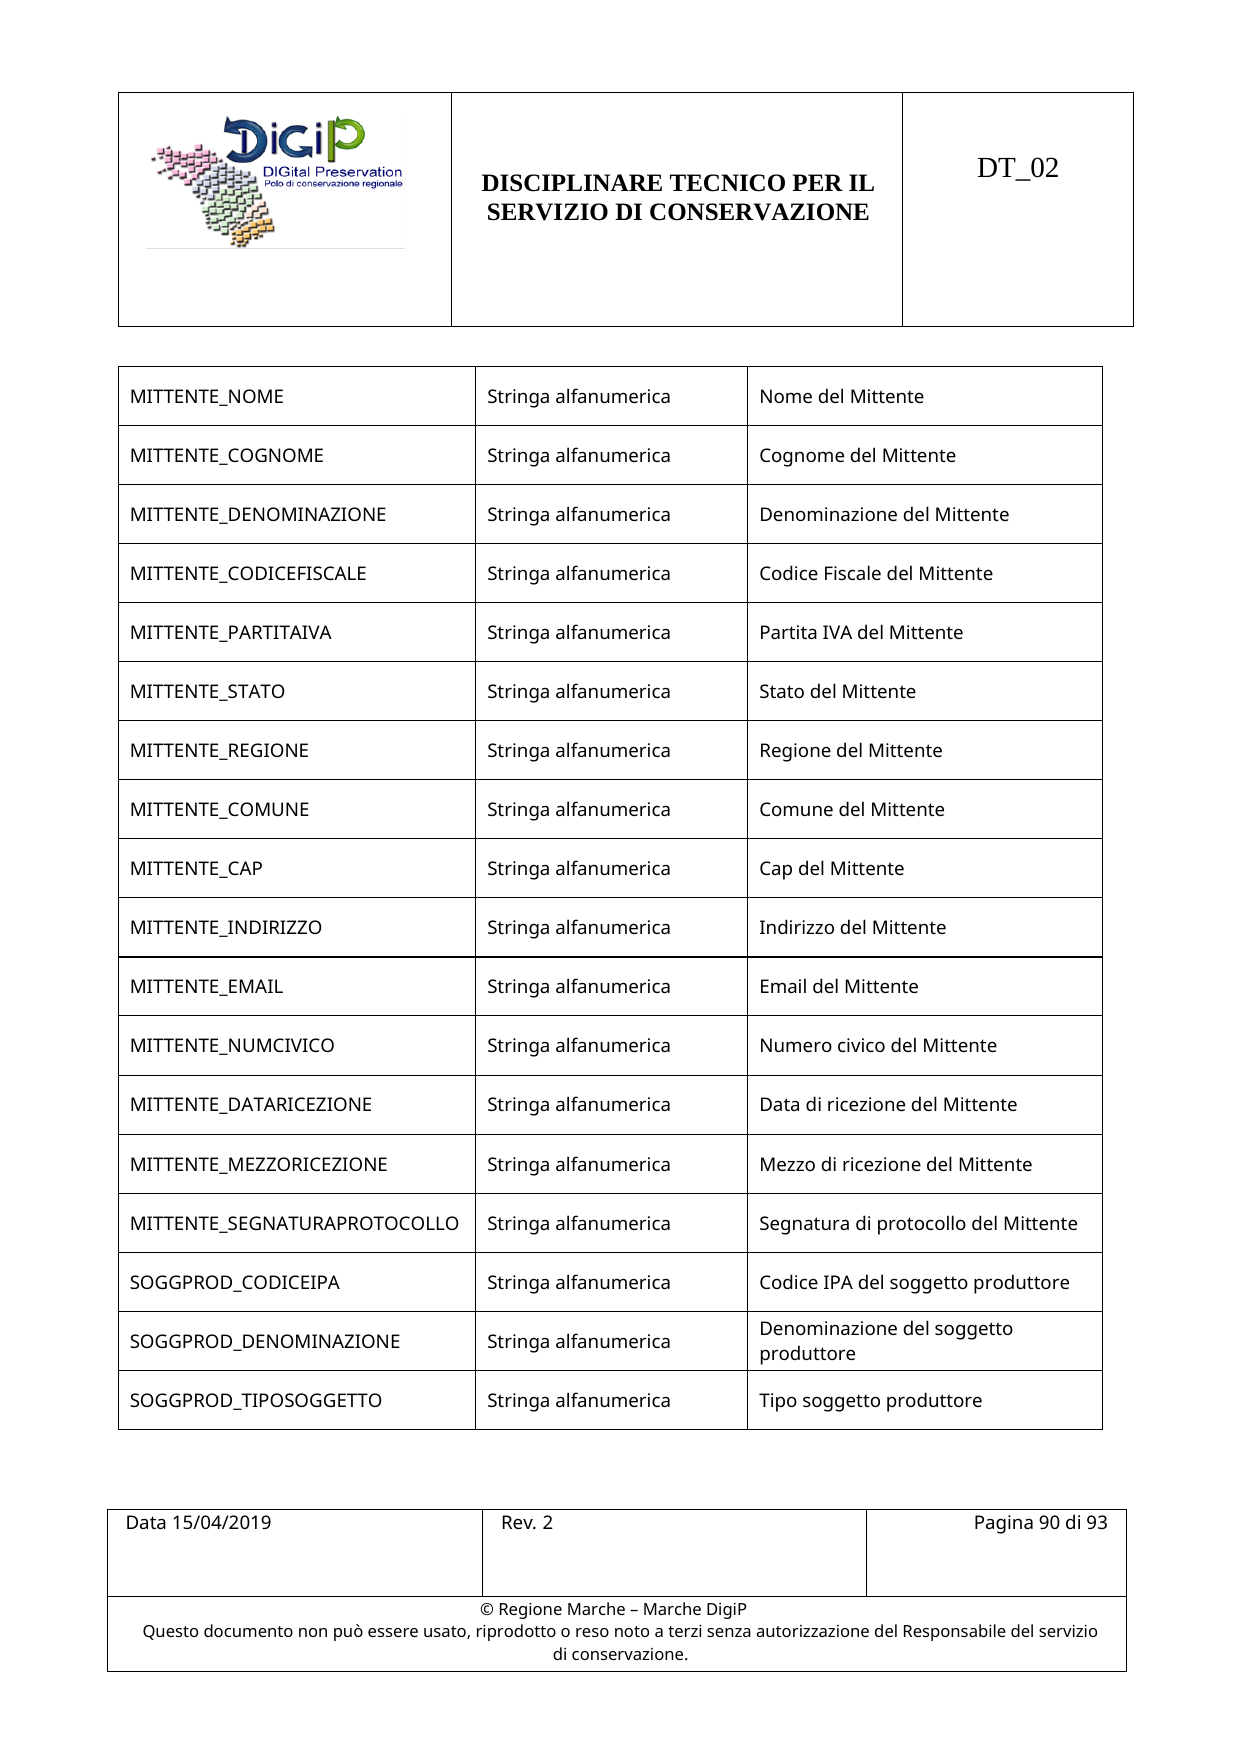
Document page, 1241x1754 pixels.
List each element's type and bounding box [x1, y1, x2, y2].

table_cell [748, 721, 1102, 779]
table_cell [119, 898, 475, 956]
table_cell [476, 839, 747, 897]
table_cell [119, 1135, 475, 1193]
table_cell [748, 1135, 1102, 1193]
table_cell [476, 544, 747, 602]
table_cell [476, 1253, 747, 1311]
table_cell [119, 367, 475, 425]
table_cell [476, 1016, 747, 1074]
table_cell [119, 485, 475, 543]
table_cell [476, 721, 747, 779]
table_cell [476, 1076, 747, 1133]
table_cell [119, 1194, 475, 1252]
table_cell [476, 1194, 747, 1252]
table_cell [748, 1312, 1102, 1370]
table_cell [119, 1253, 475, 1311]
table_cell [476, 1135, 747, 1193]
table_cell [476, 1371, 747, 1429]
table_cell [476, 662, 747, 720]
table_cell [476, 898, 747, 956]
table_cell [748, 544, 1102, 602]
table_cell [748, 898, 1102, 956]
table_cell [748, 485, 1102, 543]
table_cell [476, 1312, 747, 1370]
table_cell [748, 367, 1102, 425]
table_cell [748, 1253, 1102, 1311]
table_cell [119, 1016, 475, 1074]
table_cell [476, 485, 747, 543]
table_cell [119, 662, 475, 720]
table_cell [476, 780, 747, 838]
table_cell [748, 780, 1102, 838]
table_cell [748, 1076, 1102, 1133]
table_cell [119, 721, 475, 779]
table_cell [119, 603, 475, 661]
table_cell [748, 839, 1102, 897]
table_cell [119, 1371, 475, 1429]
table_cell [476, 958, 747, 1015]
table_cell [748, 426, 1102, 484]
picture [146, 112, 406, 249]
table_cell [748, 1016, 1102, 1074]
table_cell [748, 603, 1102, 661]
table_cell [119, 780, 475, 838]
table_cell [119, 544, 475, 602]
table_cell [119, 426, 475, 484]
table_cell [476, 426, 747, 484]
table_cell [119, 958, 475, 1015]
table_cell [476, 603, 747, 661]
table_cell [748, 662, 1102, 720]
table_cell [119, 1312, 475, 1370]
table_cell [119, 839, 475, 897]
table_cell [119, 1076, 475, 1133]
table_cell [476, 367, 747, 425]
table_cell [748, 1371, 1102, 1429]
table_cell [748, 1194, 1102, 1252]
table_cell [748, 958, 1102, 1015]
